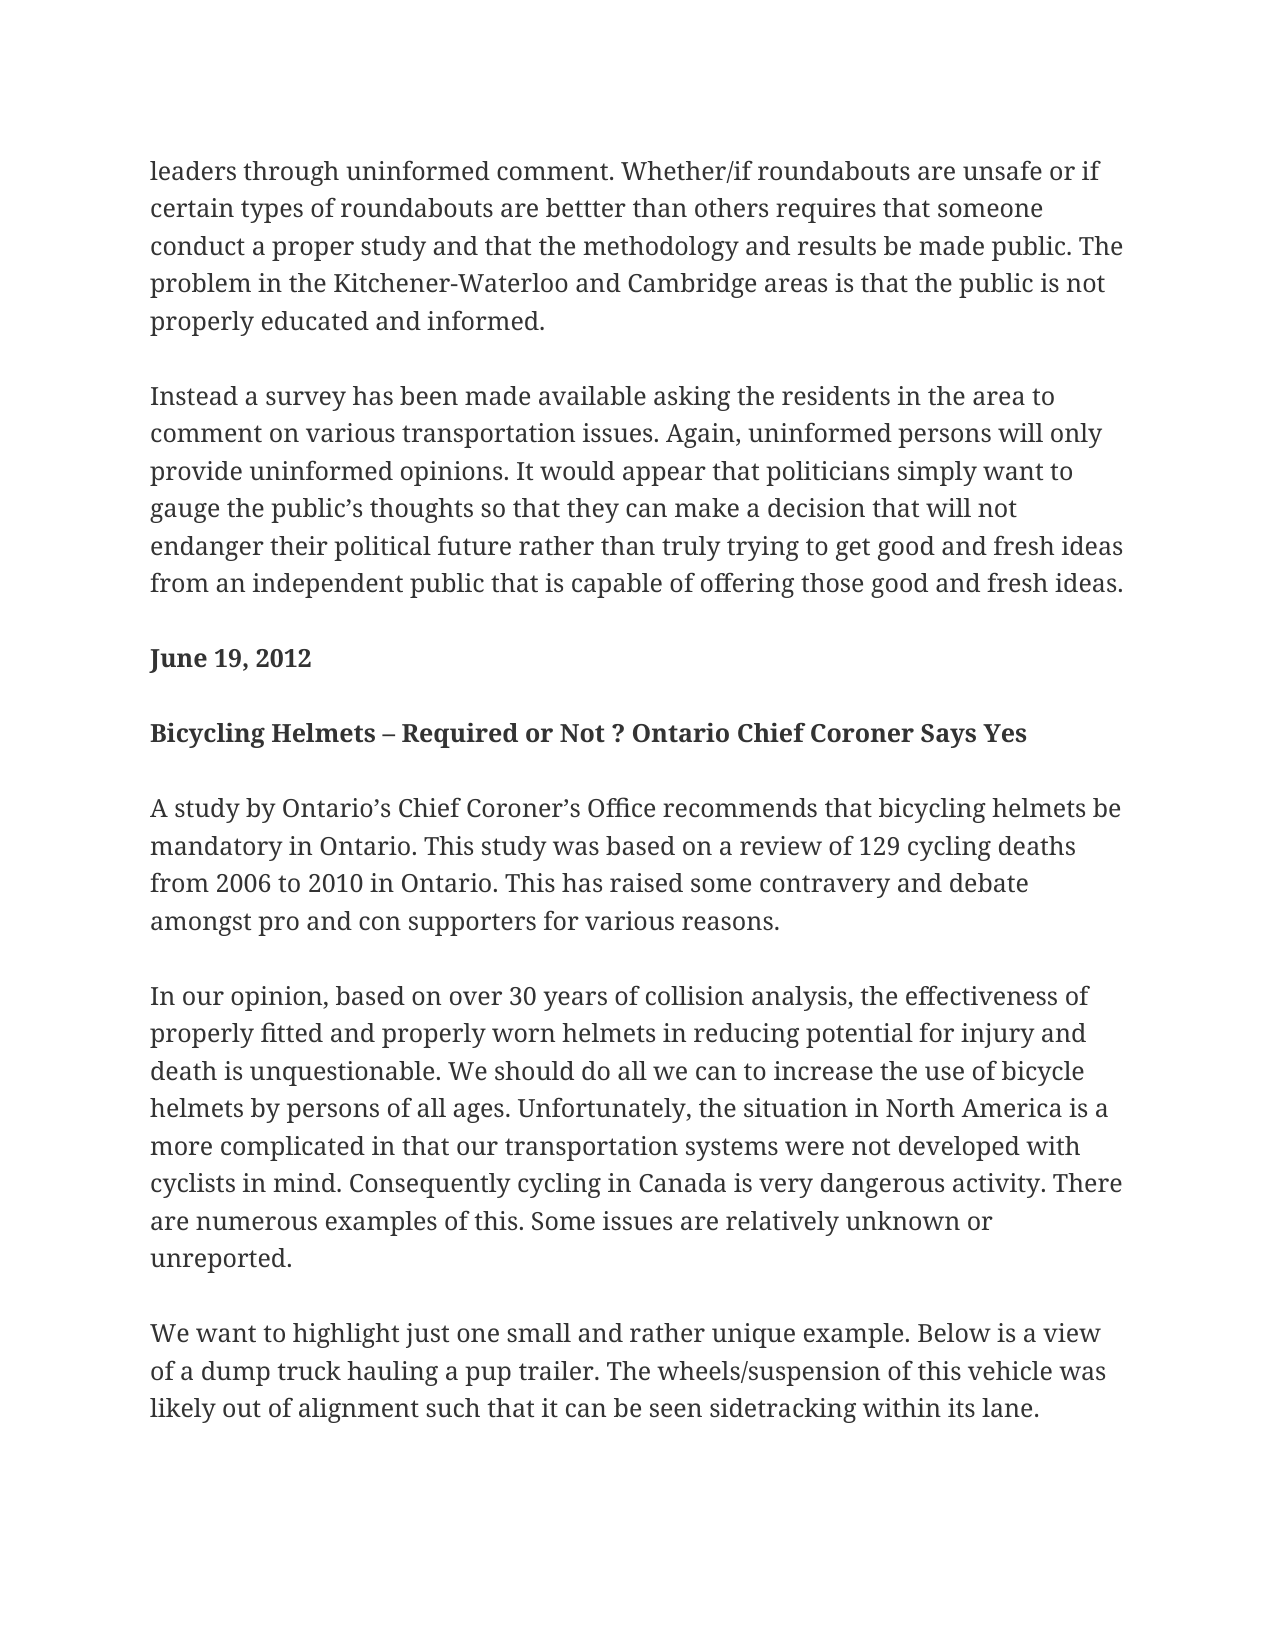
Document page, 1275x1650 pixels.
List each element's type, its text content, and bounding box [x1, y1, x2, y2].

text Instead a survey has been made available asking the residents in the area to comment on various transportation issues. Again, uninformed persons will only provide uninformed opinions. It would appear that politicians simply want to gauge the public’s thoughts so that they can make a decision that will not endanger their political future rather than truly trying to get good and fresh ideas from an independent public that is capable of offering those good and fresh ideas. [150, 375, 1125, 600]
text We want to highlight just one small and rather unique example. Below is a view of a dump truck hauling a pup trailer. The wheels/suspension of this vehicle was likely out of alignment such that it can be seen sidetracking within its lane. [150, 1312, 1125, 1425]
text Bicycling Helmets – Required or Not ? Ontario Chief Coroner Says Yes [150, 712, 1125, 750]
text In our opinion, based on over 30 years of collision analysis, the effectiveness of properly fitted and properly worn helmets in reducing potential for injury and death is unquestionable. We should do all we can to increase the use of bicycle helmets by persons of all ages. Unfortunately, the situation in North America is a more complicated in that our transportation systems were not developed with cyclists in mind. Consequently cycling in Canada is very dangerous activity. There are numerous examples of this. Some issues are relatively unknown or unreported. [150, 975, 1125, 1275]
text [150, 150, 1125, 337]
text A study by Ontario’s Chief Coroner’s Office recommends that bicycling helmets be mandatory in Ontario. This study was based on a review of 129 cycling deaths from 2006 to 2010 in Ontario. This has raised some contravery and debate amongst pro and con supporters for various reasons. [150, 787, 1125, 937]
text June 19, 2012 [150, 637, 1125, 675]
